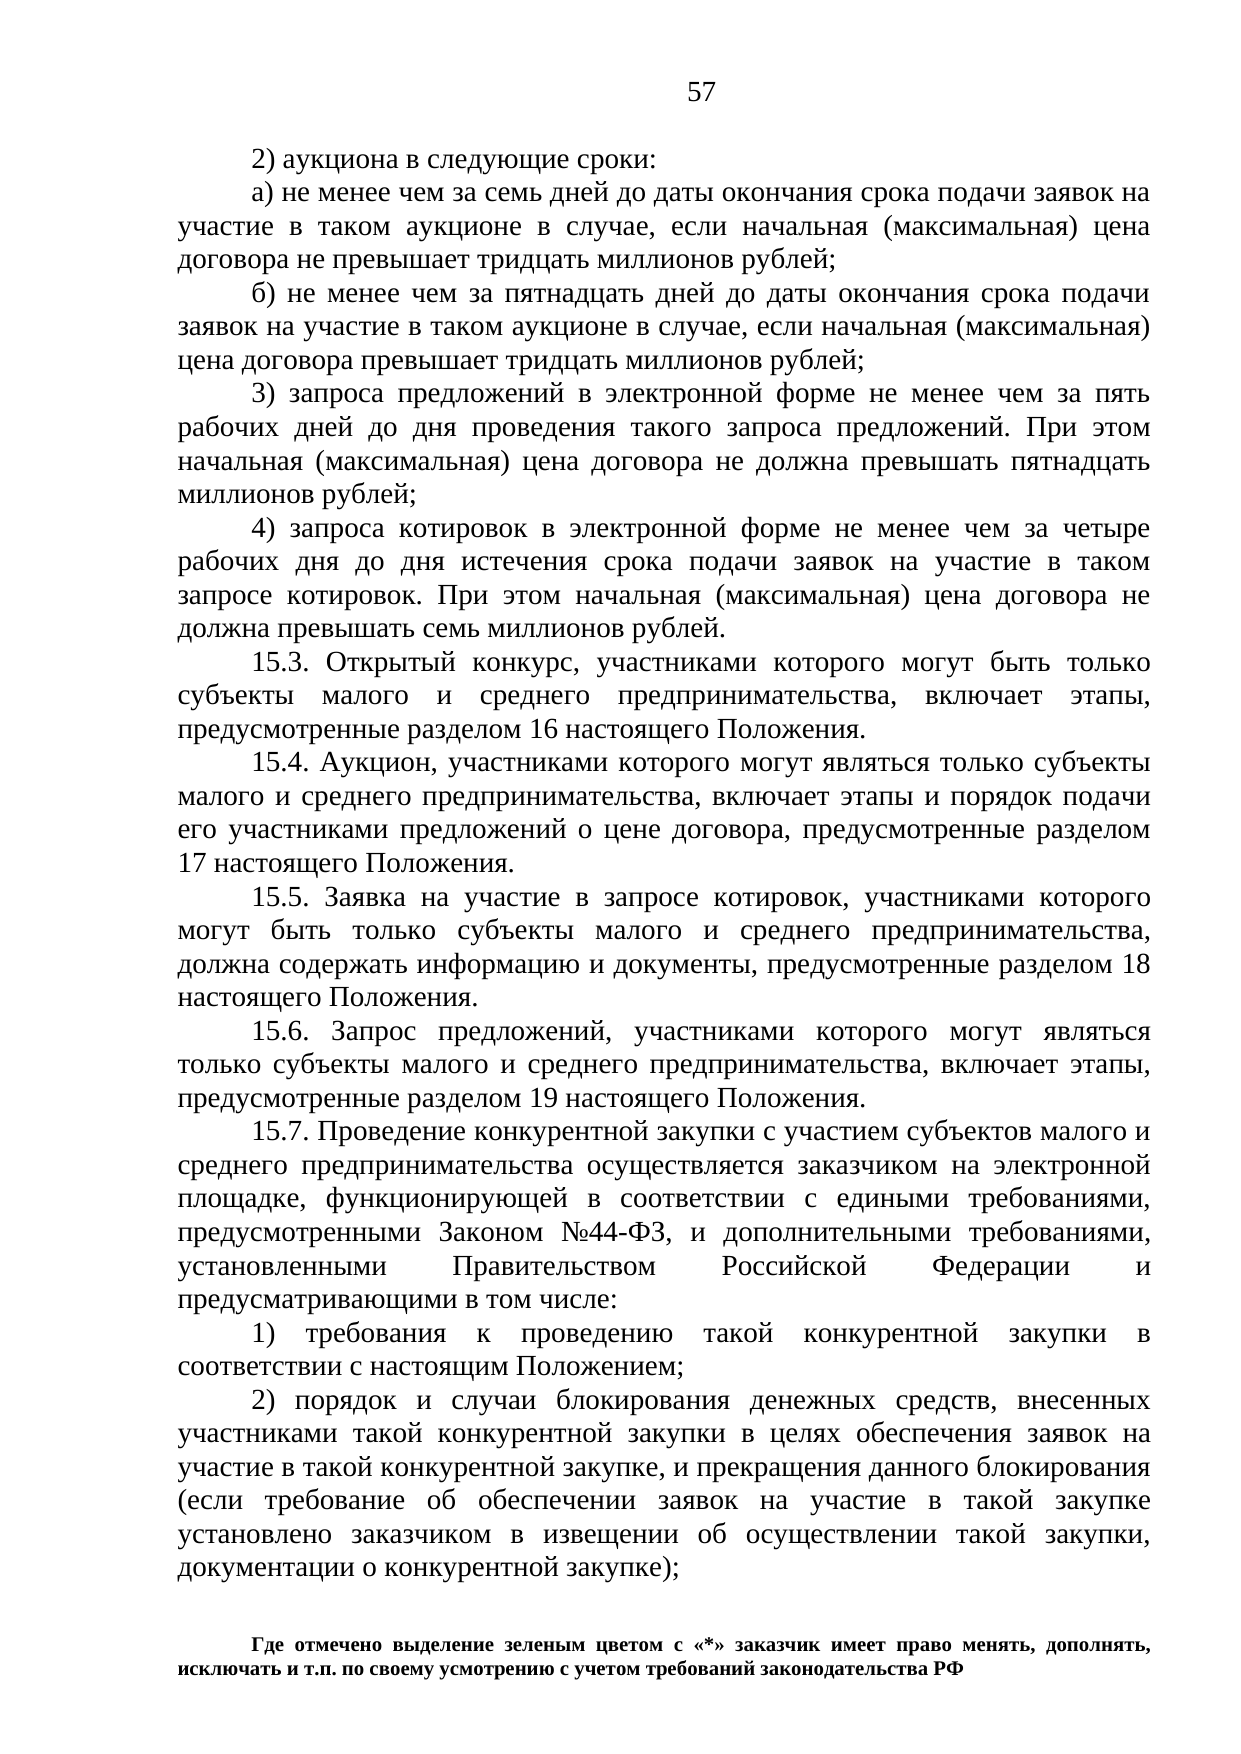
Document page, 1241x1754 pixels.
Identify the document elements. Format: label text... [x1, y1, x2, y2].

text 4) запроса котировок в электронной форме не менее чем за четыре рабочих дня до дня истечения срока подачи заявок на участие в таком запросе котировок. При этом начальная (максимальная) цена договора не должна превышать семь миллионов рублей. [177, 510, 1152, 644]
text 15.7. Проведение конкурентной закупки с участием субъектов малого и среднего предпринимательства осуществляется заказчиком на электронной площадке, функционирующей в соответствии с едиными требованиями, предусмотренными Законом №44-ФЗ, и дополнительными требованиями, установленными Правительством Российской Федерации и предусматривающими в том числе: [177, 1113, 1152, 1315]
text 15.6. Запрос предложений, участниками которого могут являться только субъекты малого и среднего предпринимательства, включает этапы, предусмотренные разделом 19 настоящего Положения. [177, 1013, 1152, 1113]
text 15.4. Аукцион, участниками которого могут являться только субъекты малого и среднего предпринимательства, включает этапы и порядок подачи его участниками предложений о цене договора, предусмотренные разделом 17 настоящего Положения. [177, 744, 1152, 879]
text 15.3. Открытый конкурс, участниками которого могут быть только субъекты малого и среднего предпринимательства, включает этапы, предусмотренные разделом 16 настоящего Положения. [177, 644, 1152, 744]
text а) не менее чем за семь дней до даты окончания срока подачи заявок на участие в таком аукционе в случае, если начальная (максимальная) цена договора не превышает тридцать миллионов рублей; [177, 174, 1152, 275]
text 15.5. Заявка на участие в запросе котировок, участниками которого могут быть только субъекты малого и среднего предпринимательства, должна содержать информацию и документы, предусмотренные разделом 18 настоящего Положения. [177, 879, 1152, 1013]
text б) не менее чем за пятнадцать дней до даты окончания срока подачи заявок на участие в таком аукционе в случае, если начальная (максимальная) цена договора превышает тридцать миллионов рублей; [177, 275, 1152, 376]
text 3) запроса предложений в электронной форме не менее чем за пять рабочих дней до дня проведения такого запроса предложений. При этом начальная (максимальная) цена договора не должна превышать пятнадцать миллионов рублей; [177, 376, 1152, 510]
text 2) аукциона в следующие сроки: [177, 141, 1152, 174]
text 2) порядок и случаи блокирования денежных средств, внесенных участниками такой конкурентной закупки в целях обеспечения заявок на участие в такой конкурентной закупке, и прекращения данного блокирования (если требование об обеспечении заявок на участие в такой закупке установлено заказчиком в извещении об осуществлении такой закупки, документации о конкурентной закупке); [177, 1382, 1152, 1583]
text 1) требования к проведению такой конкурентной закупки в соответствии с настоящим Положением; [177, 1315, 1152, 1382]
